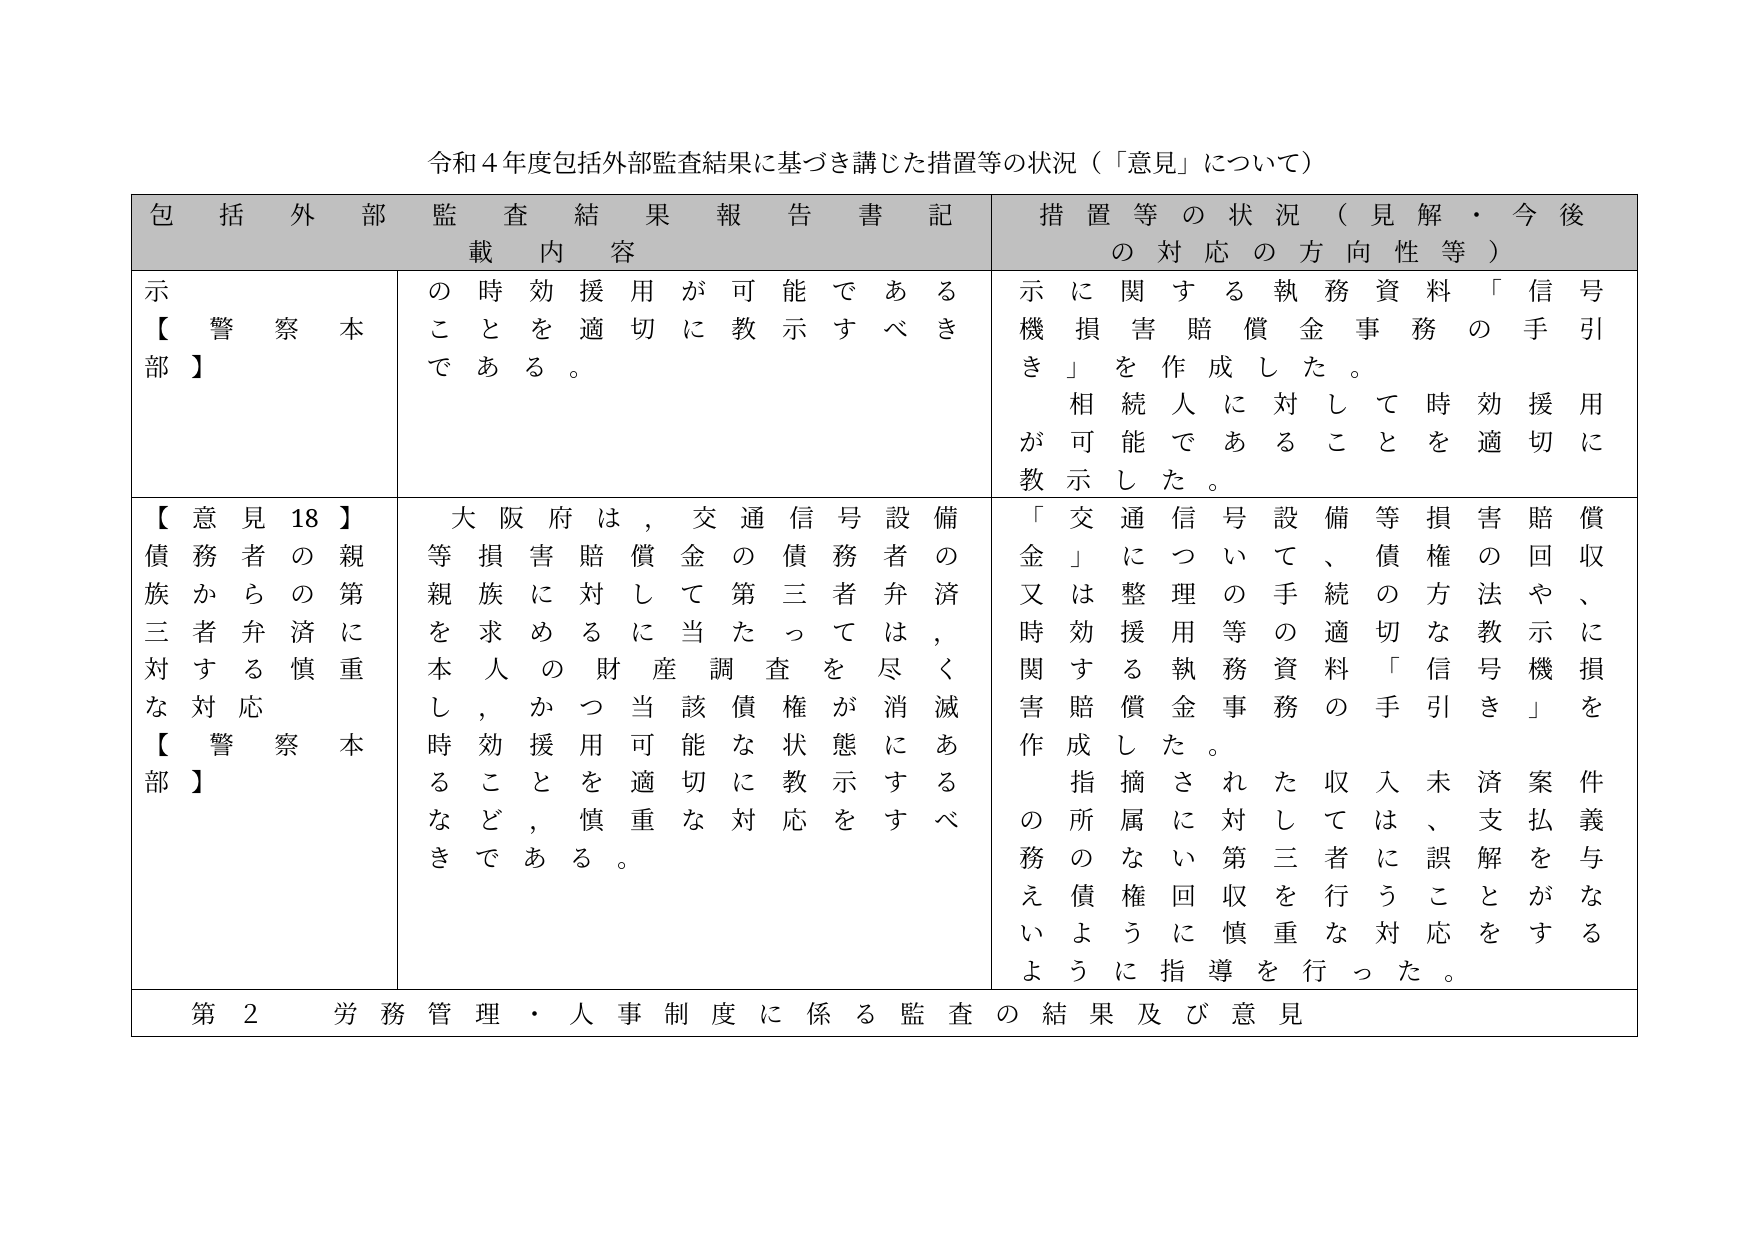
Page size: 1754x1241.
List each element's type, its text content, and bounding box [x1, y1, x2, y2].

table_header 措置等の状況（見解・今後の対応の方向性等） [992, 195, 1637, 270]
table_cell 大阪府は，交通信号設備等損害賠償金の債務者の親族に対して第三者弁済を求めるに当たっては，本人の財産調査を尽くし，かつ当該債権が消滅時効援用可能な状態にあることを適切に教示するなど，慎重な対応をすべきである。 [398, 498, 991, 988]
table_cell 「交通信号設備等損害賠償金」について、債権の回収又は整理の手続の方法や、時効援用等の適切な教示に関する執務資料「信号機損害賠償金事務の手引き」を作成した。 指摘された収入未済案件の所属に対しては、支払義務のない第三者に誤解を与え債権回収を行うことがないように慎重な対応をするように指導を行った。 [992, 498, 1637, 988]
table_header 包 括 外 部 監 査 結 果 報 告 書 記 載 内 容 [132, 195, 991, 270]
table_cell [992, 271, 1637, 497]
table_cell 【意見18】債務者の親族からの第三者弁済に対する慎重な対応 【警察本部】 [132, 498, 397, 988]
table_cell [398, 271, 991, 497]
table_cell 第２ 労務管理・人事制度に係る監査の結果及び意見 [132, 990, 1637, 1036]
table_cell 【意見17】債務者の相続人に対する適切な教示 【警察本部】 [132, 271, 397, 497]
